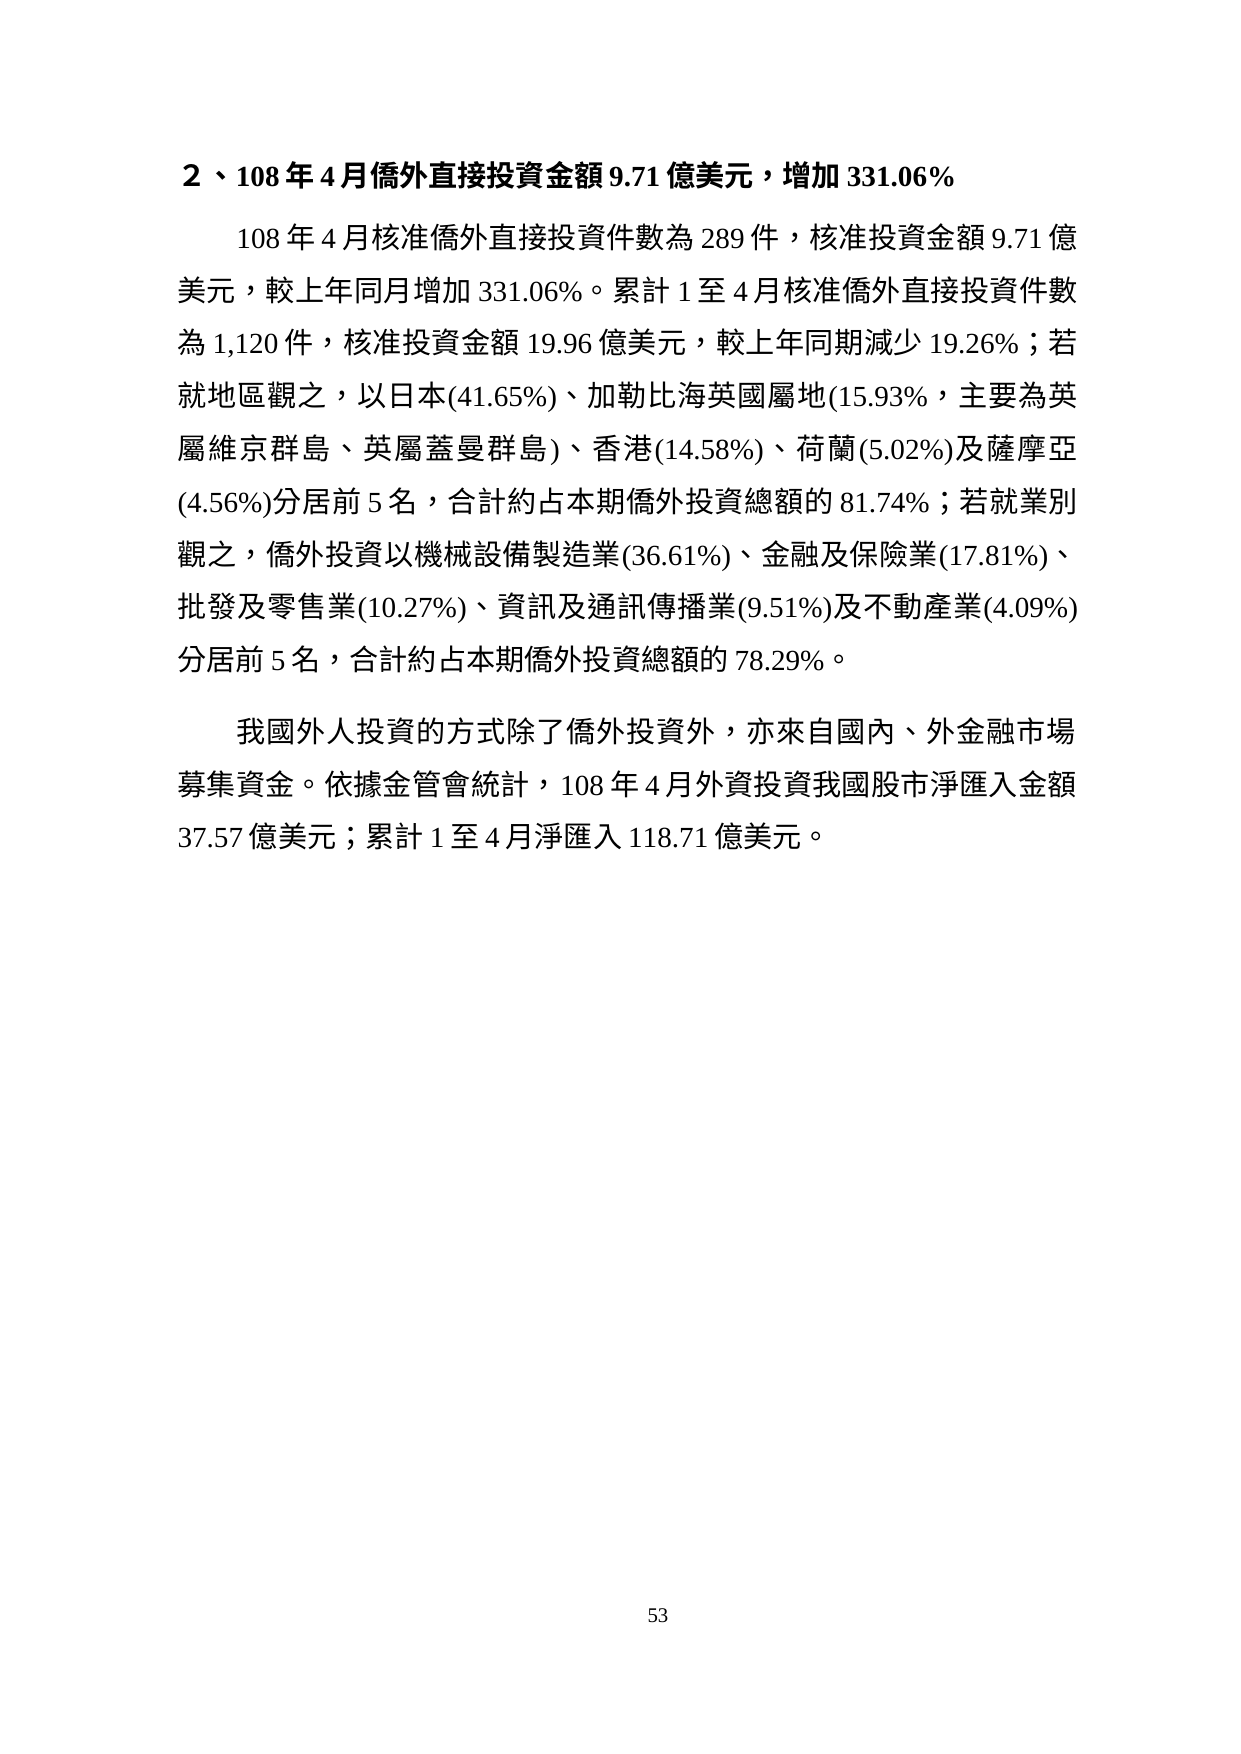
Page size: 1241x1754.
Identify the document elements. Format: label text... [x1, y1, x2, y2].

text 我國外人投資的方式除了僑外投資外，亦來自國內、外金融市場募集資金。依據金管會統計，108年4月外資投資我國股市淨匯入金額37.57億美元；累計1至4月淨匯入118.71億美元。 [177, 708, 1078, 856]
text ２、108年4月僑外直接投資金額9.71億美元，增加331.06% [177, 148, 1063, 196]
text 108年4月核准僑外直接投資件數為289件，核准投資金額9.71億美元，較上年同月增加331.06%。累計1至4月核准僑外直接投資件數為1,120件，核准投資金額19.96億美元，較上年同期減少19.26%；若就地區觀之，以日本(41.65%)、加勒比海英國屬地(15.93%，主要為英屬維京群島、英屬蓋曼群島)、香港(14.58%)、荷蘭(5.02%)及薩摩亞(4.56%)分居前5名，合計約占本期僑外投資總額的81.74%；若就業別觀之，僑外投資以機械設備製造業(36.61%)、金融及保險業(17.81%)、批發及零售業(10.27%)、資訊及通訊傳播業(9.51%)及不動產業(4.09%)分居前5名，合計約占本期僑外投資總額的78.29%。 [177, 214, 1078, 679]
